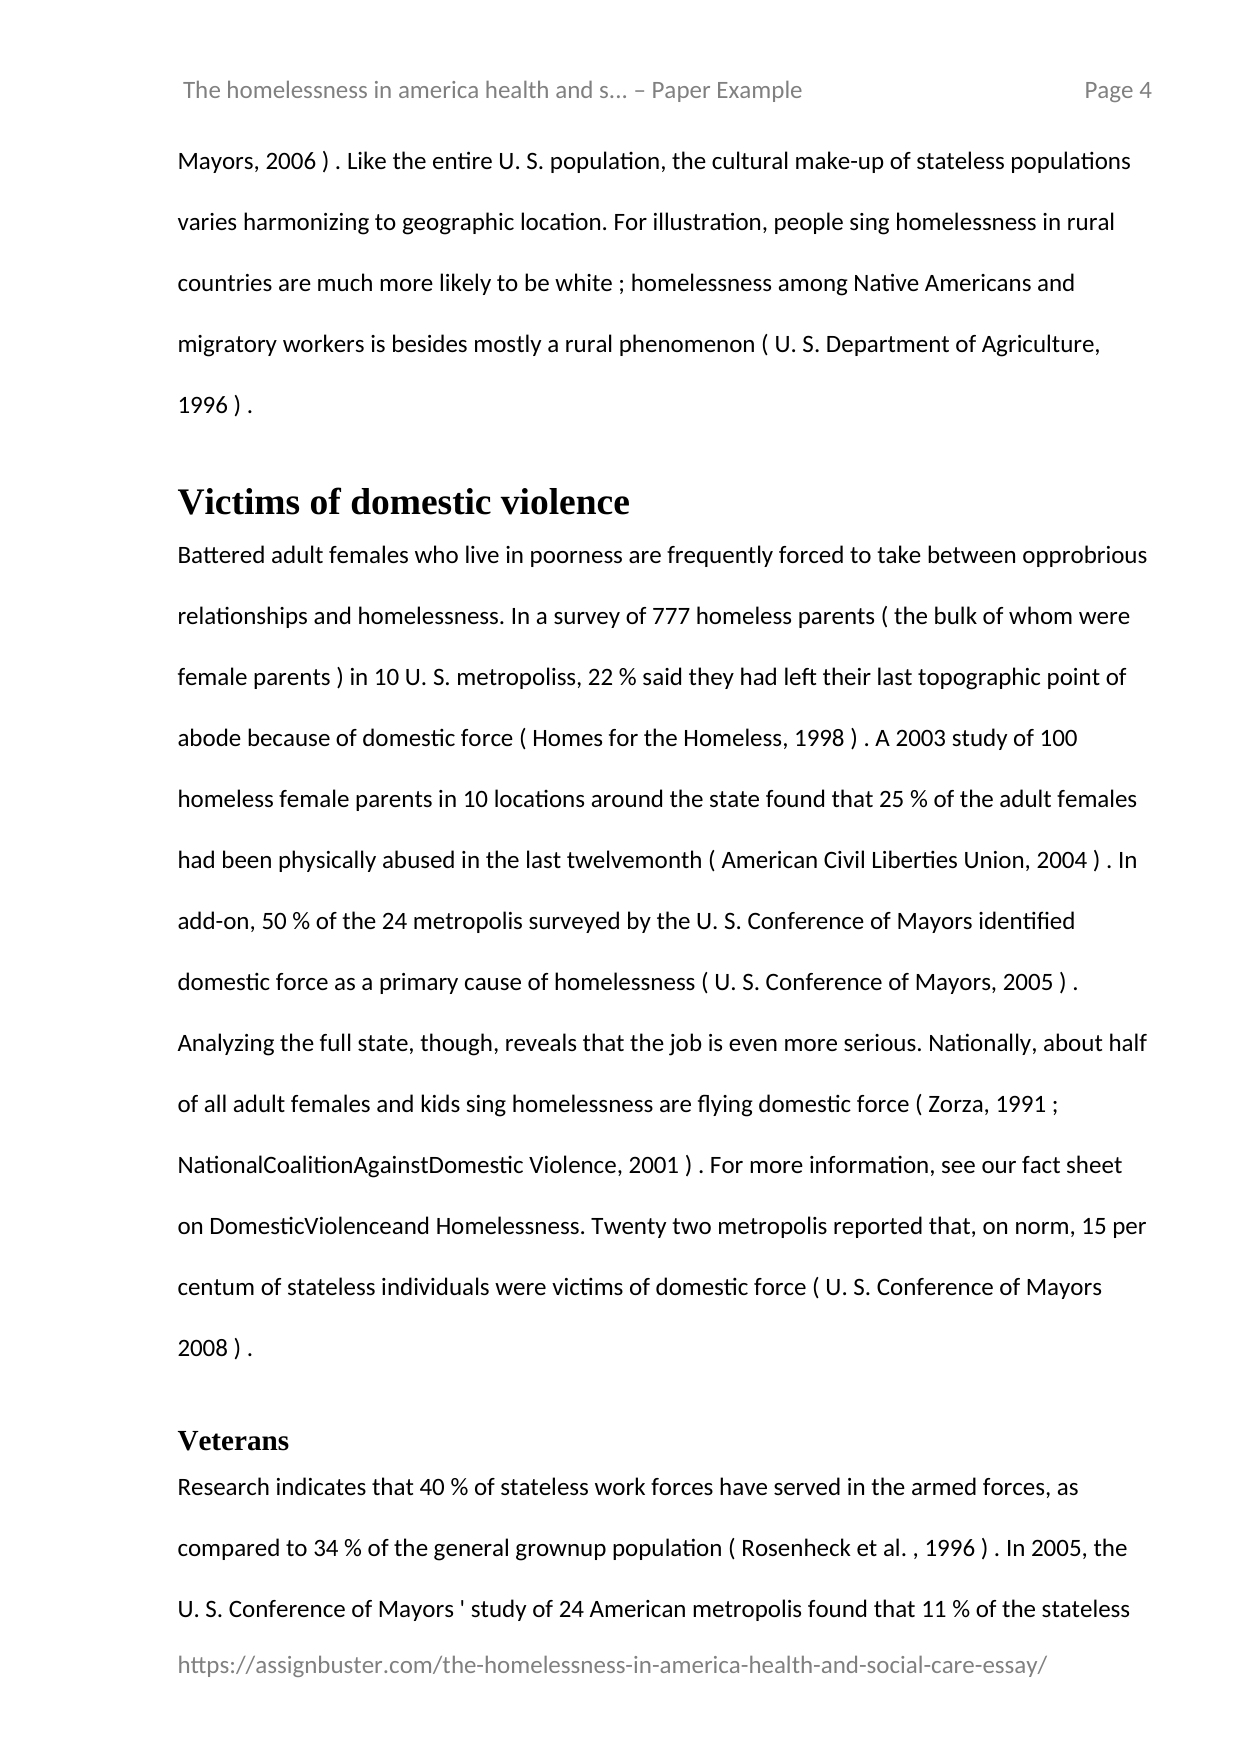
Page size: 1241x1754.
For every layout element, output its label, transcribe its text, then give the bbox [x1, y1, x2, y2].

text Battered adult females who live in poorness are frequently forced to take between opprobrious relationships and homelessness. In a survey of 777 homeless parents ( the bulk of whom were female parents ) in 10 U. S. metropoliss, 22 % said they had left their last topographic point of abode because of domestic force ( Homes for the Homeless, 1998 ) . A 2003 study of 100 homeless female parents in 10 locations around the state found that 25 % of the adult females had been physically abused in the last twelvemonth ( American Civil Liberties Union, 2004 ) . In add-on, 50 % of the 24 metropolis surveyed by the U. S. Conference of Mayors identified domestic force as a primary cause of homelessness ( U. S. Conference of Mayors, 2005 ) . Analyzing the full state, though, reveals that the job is even more serious. Nationally, about half of all adult females and kids sing homelessness are flying domestic force ( Zorza, 1991 ; NationalCoalitionAgainstDomestic Violence, 2001 ) . For more information, see our fact sheet on DomesticViolenceand Homelessness. Twenty two metropolis reported that, on norm, 15 per centum of stateless individuals were victims of domestic force ( U. S. Conference of Mayors 2008 ) . [177, 539, 1152, 1363]
subtitle Victims of domestic violence [177, 480, 1152, 523]
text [177, 145, 1152, 420]
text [177, 1471, 1152, 1624]
subtitle Veterans [177, 1423, 1152, 1456]
